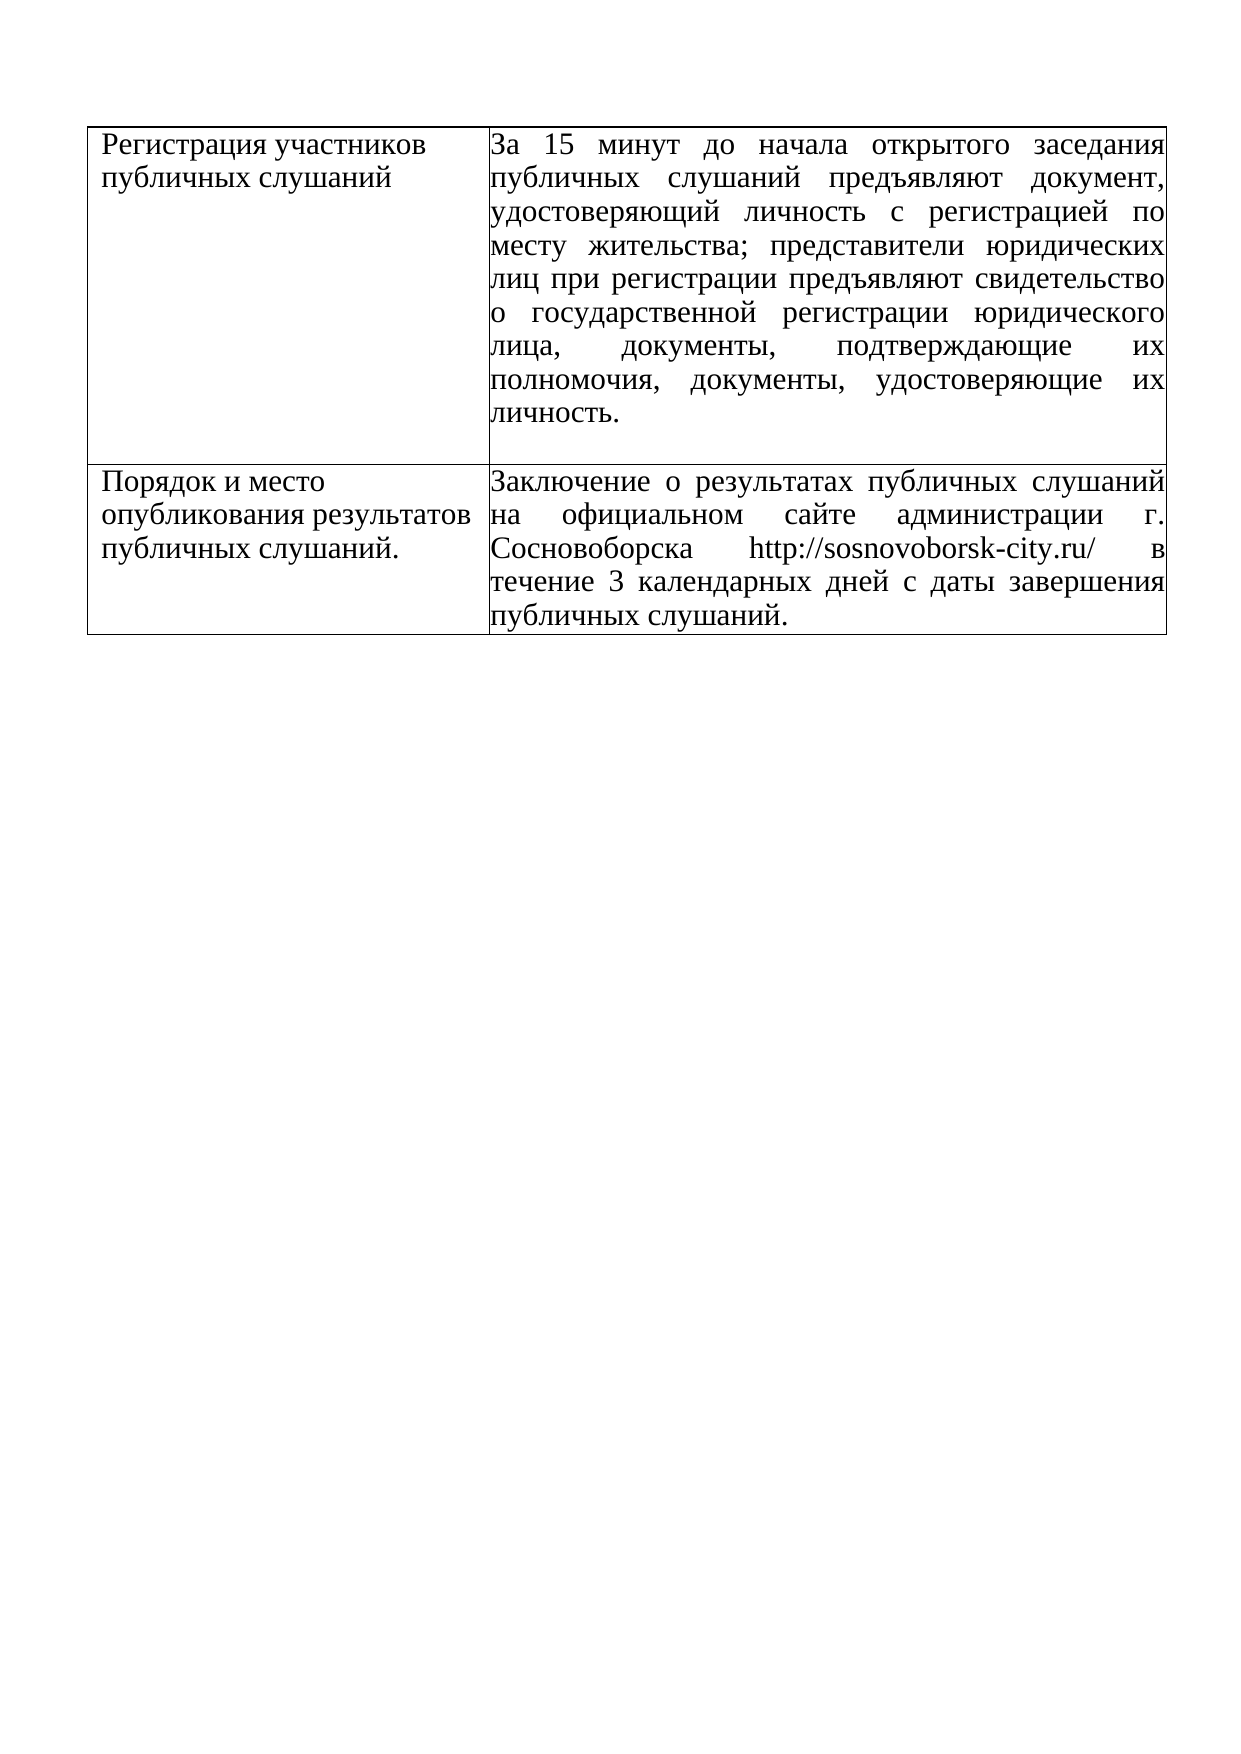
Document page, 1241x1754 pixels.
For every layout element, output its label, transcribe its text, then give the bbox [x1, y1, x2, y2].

table_header За 15 минут до начала открытого заседания публичных слушаний предъявляют документ, удостоверяющий личность с регистрацией по месту жительства; представители юридических лиц при регистрации предъявляют свидетельство о государственной регистрации юридического лица, документы, подтверждающие их полномочия, документы, удостоверяющие их личность. [490, 128, 1166, 463]
table_cell Заключение о результатах публичных слушаний на официальном сайте администрации г. Сосновоборска http://sosnovoborsk-city.ru/ в течение 3 календарных дней с даты завершения публичных слушаний. [490, 465, 1166, 633]
table_cell Порядок и место опубликования результатов публичных слушаний. [88, 465, 489, 633]
table_header Регистрация участников публичных слушаний [88, 128, 489, 463]
